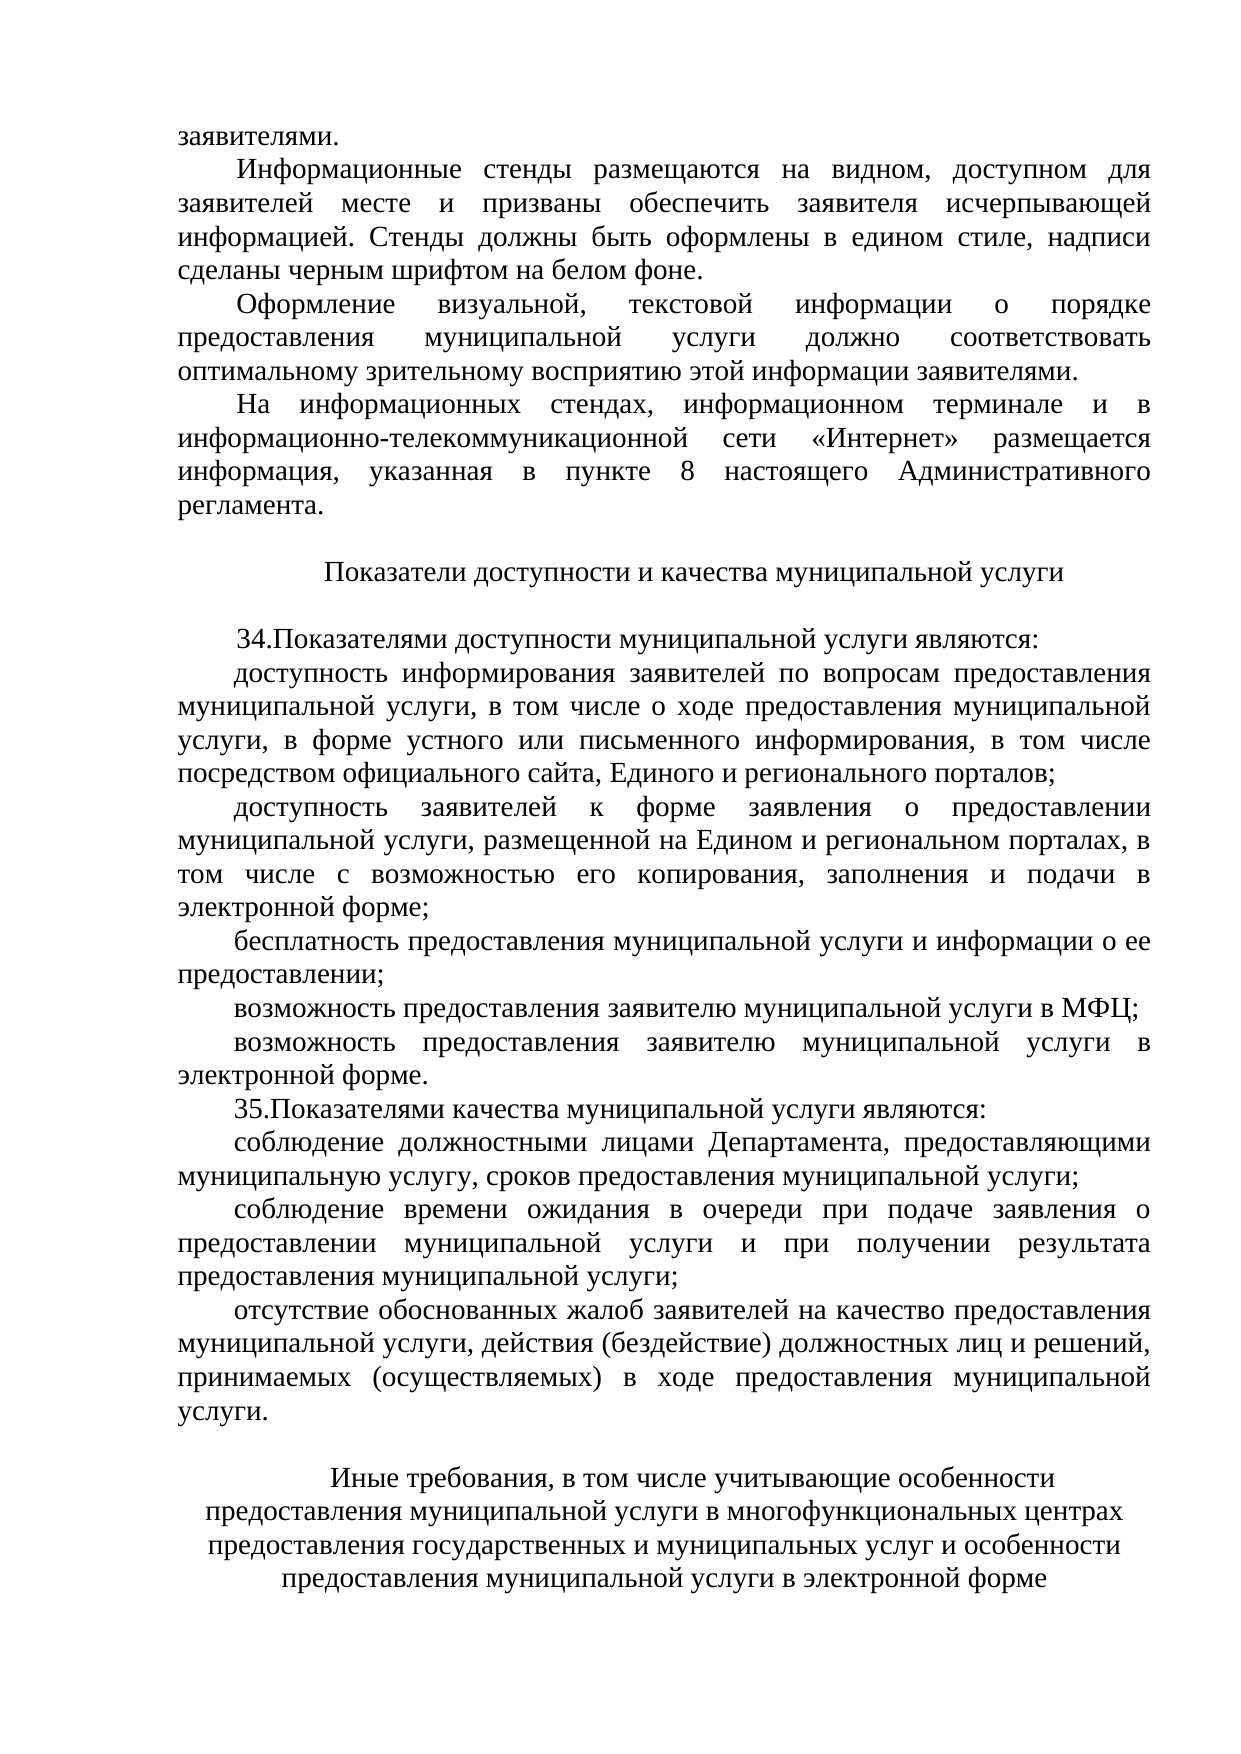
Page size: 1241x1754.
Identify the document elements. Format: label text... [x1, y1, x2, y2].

text Показатели доступности и качества муниципальной услуги [177, 554, 1152, 588]
text отсутствие обоснованных жалоб заявителей на качество предоставления муниципальной услуги, действия (бездействие) должностных лиц и решений, принимаемых (осуществляемых) в ходе предоставления муниципальной услуги. [177, 1292, 1152, 1426]
text 34.Показателями доступности муниципальной услуги являются: [177, 621, 1152, 655]
text доступность информирования заявителей по вопросам предоставления муниципальной услуги, в том числе о ходе предоставления муниципальной услуги, в форме устного или письменного информирования, в том числе посредством официального сайта, Единого и регионального порталов; [177, 655, 1152, 789]
text Информационные стенды размещаются на видном, доступном для заявителей месте и призваны обеспечить заявителя исчерпывающей информацией. Стенды должны быть оформлены в едином стиле, надписи сделаны черным шрифтом на белом фоне. [177, 152, 1152, 286]
text соблюдение должностными лицами Департамента, предоставляющими муниципальную услугу, сроков предоставления муниципальной услуги; [177, 1124, 1152, 1191]
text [177, 118, 1152, 152]
text 35.Показателями качества муниципальной услуги являются: [177, 1091, 1152, 1124]
text На информационных стендах, информационном терминале и в информационно-телекоммуникационной сети «Интернет» размещается информация, указанная в пункте 8 настоящего Административного регламента. [177, 386, 1152, 521]
text соблюдение времени ожидания в очереди при подаче заявления о предоставлении муниципальной услуги и при получении результата предоставления муниципальной услуги; [177, 1191, 1152, 1292]
text доступность заявителей к форме заявления о предоставлении муниципальной услуги, размещенной на Едином и региональном порталах, в том числе с возможностью его копирования, заполнения и подачи в электронной форме; [177, 789, 1152, 923]
text Иные требования, в том числе учитывающие особенности предоставления муниципальной услуги в многофункциональных центрах предоставления государственных и муниципальных услуг и особенности предоставления муниципальной услуги в электронной форме [177, 1460, 1152, 1594]
text бесплатность предоставления муниципальной услуги и информации о ее предоставлении; [177, 923, 1152, 990]
text Оформление визуальной, текстовой информации о порядке предоставления муниципальной услуги должно соответствовать оптимальному зрительному восприятию этой информации заявителями. [177, 286, 1152, 386]
text возможность предоставления заявителю муниципальной услуги в МФЦ; [177, 990, 1152, 1024]
text возможность предоставления заявителю муниципальной услуги в электронной форме. [177, 1024, 1152, 1091]
